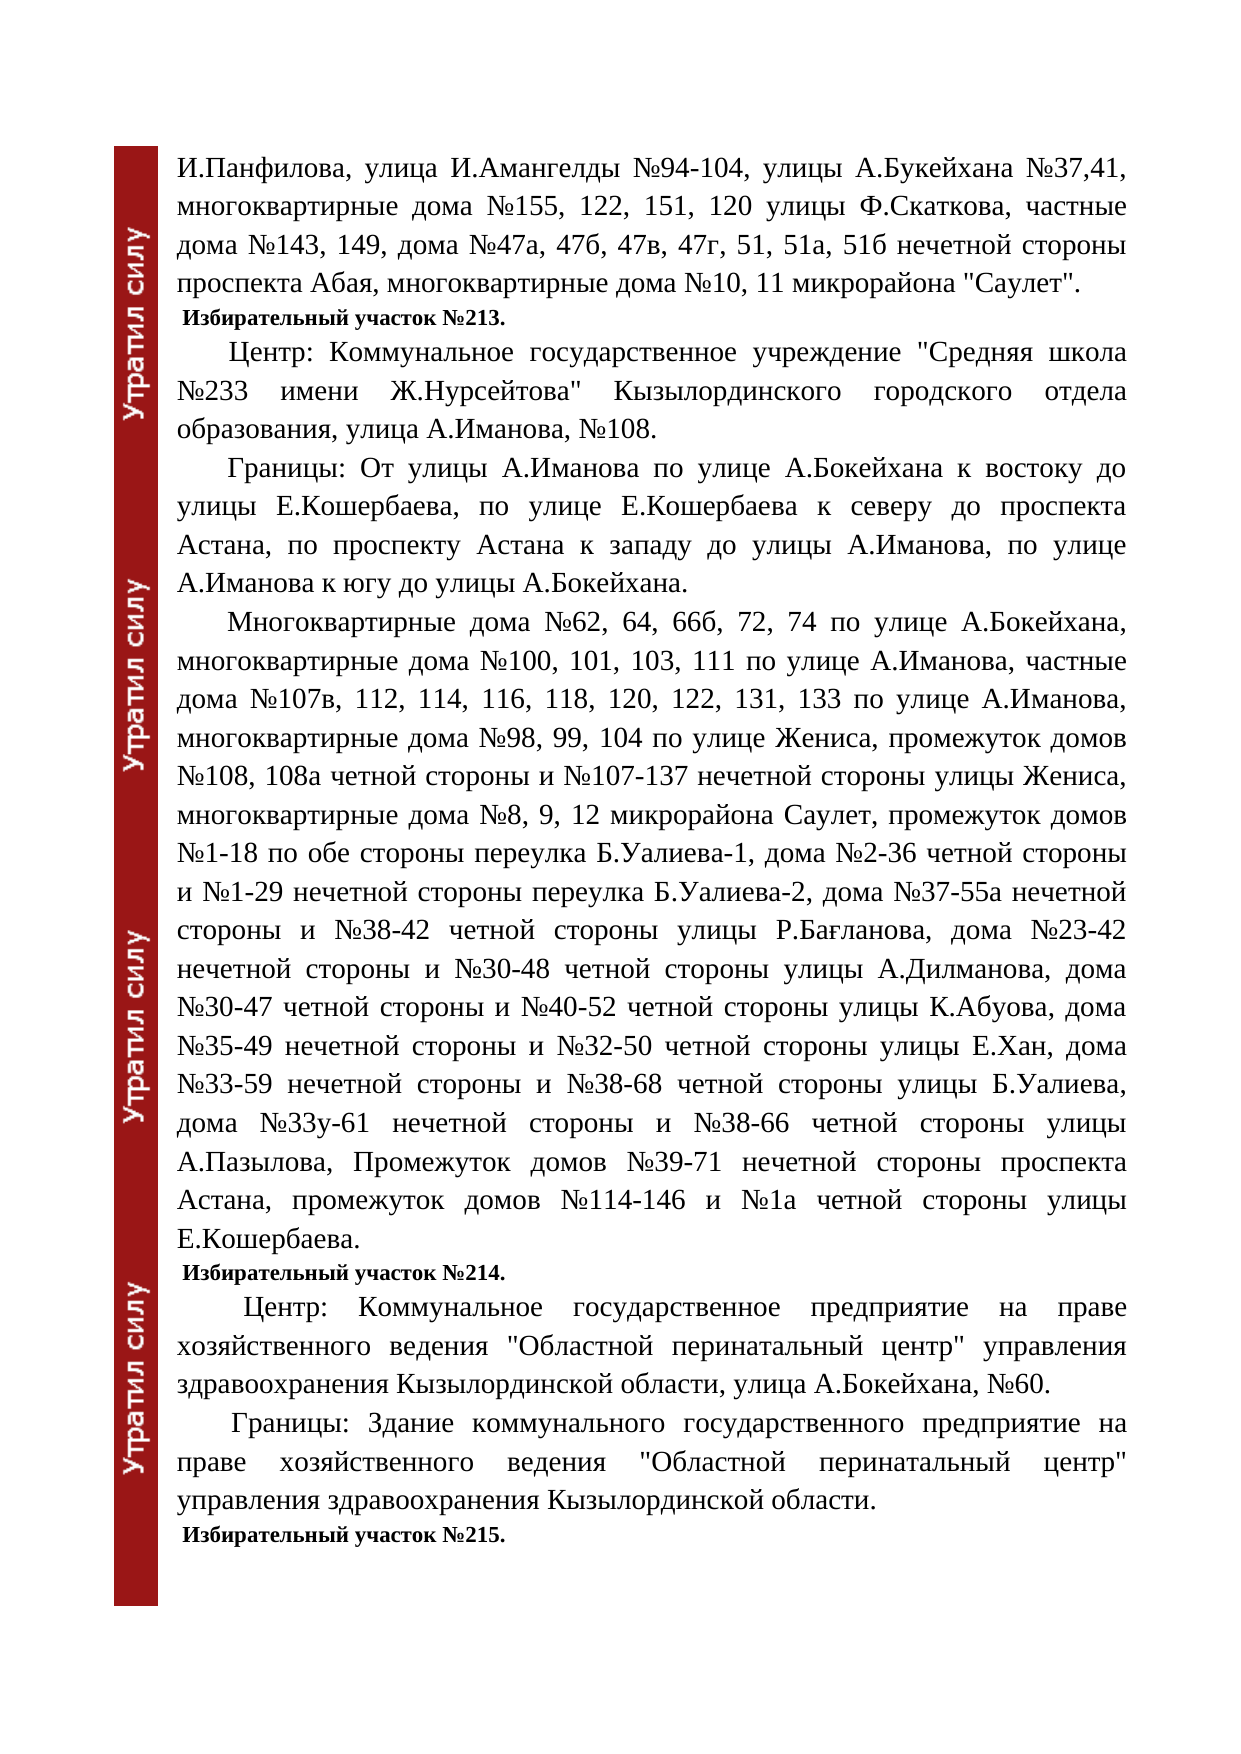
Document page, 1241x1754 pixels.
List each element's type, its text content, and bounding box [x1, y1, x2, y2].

text Избирательный участок №215. [112, 1521, 1128, 1547]
picture [114, 299, 158, 304]
text Избирательный участок №213. [112, 304, 1128, 331]
picture [114, 599, 158, 604]
text Границы: От улицы А.Иманова по улице А.Бокейхана к востоку до улицы Е.Кошербаева, по улице Е.Кошербаева к северу до проспекта Астана, по проспекту Астана к западу до улицы А.Иманова, по улице А.Иманова к югу до улицы А.Бокейхана. [112, 450, 1128, 599]
text Избирательный участок №214. [112, 1259, 1128, 1286]
text Границы: Здание коммунального государственного предприятие на праве хозяйственного ведения "Областной перинатальный центр" управления здравоохранения Кызылординской области. [112, 1405, 1128, 1516]
picture [114, 1254, 158, 1259]
picture [114, 445, 158, 450]
picture [114, 1547, 158, 1606]
text Многоквартирные дома №62, 64, 66б, 72, 74 по улице А.Бокейхана, многоквартирные дома №100, 101, 103, 111 по улице А.Иманова, частные дома №107в, 112, 114, 116, 118, 120, 122, 131, 133 по улице А.Иманова, многоквартирные дома №98, 99, 104 по улице Жениса, промежуток домов №108, 108а четной стороны и №107-137 нечетной стороны улицы Жениса, многоквартирные дома №8, 9, 12 микрорайона Саулет, промежуток домов №1-18 по обе стороны переулка Б.Уалиева-1, дома №2-36 четной стороны и №1-29 нечетной стороны переулка Б.Уалиева-2, дома №37-55а нечетной стороны и №38-42 четной стороны улицы Р.Бағланова, дома №23-42 нечетной стороны и №30-48 четной стороны улицы А.Дилманова, дома №30-47 четной стороны и №40-52 четной стороны улицы К.Абуова, дома №35-49 нечетной стороны и №32-50 четной стороны улицы Е.Хан, дома №33-59 нечетной стороны и №38-68 четной стороны улицы Б.Уалиева, дома №33у-61 нечетной стороны и №38-66 четной стороны улицы А.Пазылова, Промежуток домов №39-71 нечетной стороны проспекта Астана, промежуток домов №114-146 и №1а четной стороны улицы Е.Кошербаева. [112, 604, 1128, 1254]
picture [114, 1516, 158, 1521]
text Центр: Коммунальное государственное учреждение "Средняя школа №233 имени Ж.Нурсейтова" Кызылординского городского отдела образования, улица А.Иманова, №108. [112, 334, 1128, 445]
picture [114, 146, 158, 150]
text Центр: Коммунальное государственное предприятие на праве хозяйственного ведения "Областной перинатальный центр" управления здравоохранения Кызылординской области, улица А.Бокейхана, №60. [112, 1289, 1128, 1400]
picture [114, 1400, 158, 1405]
